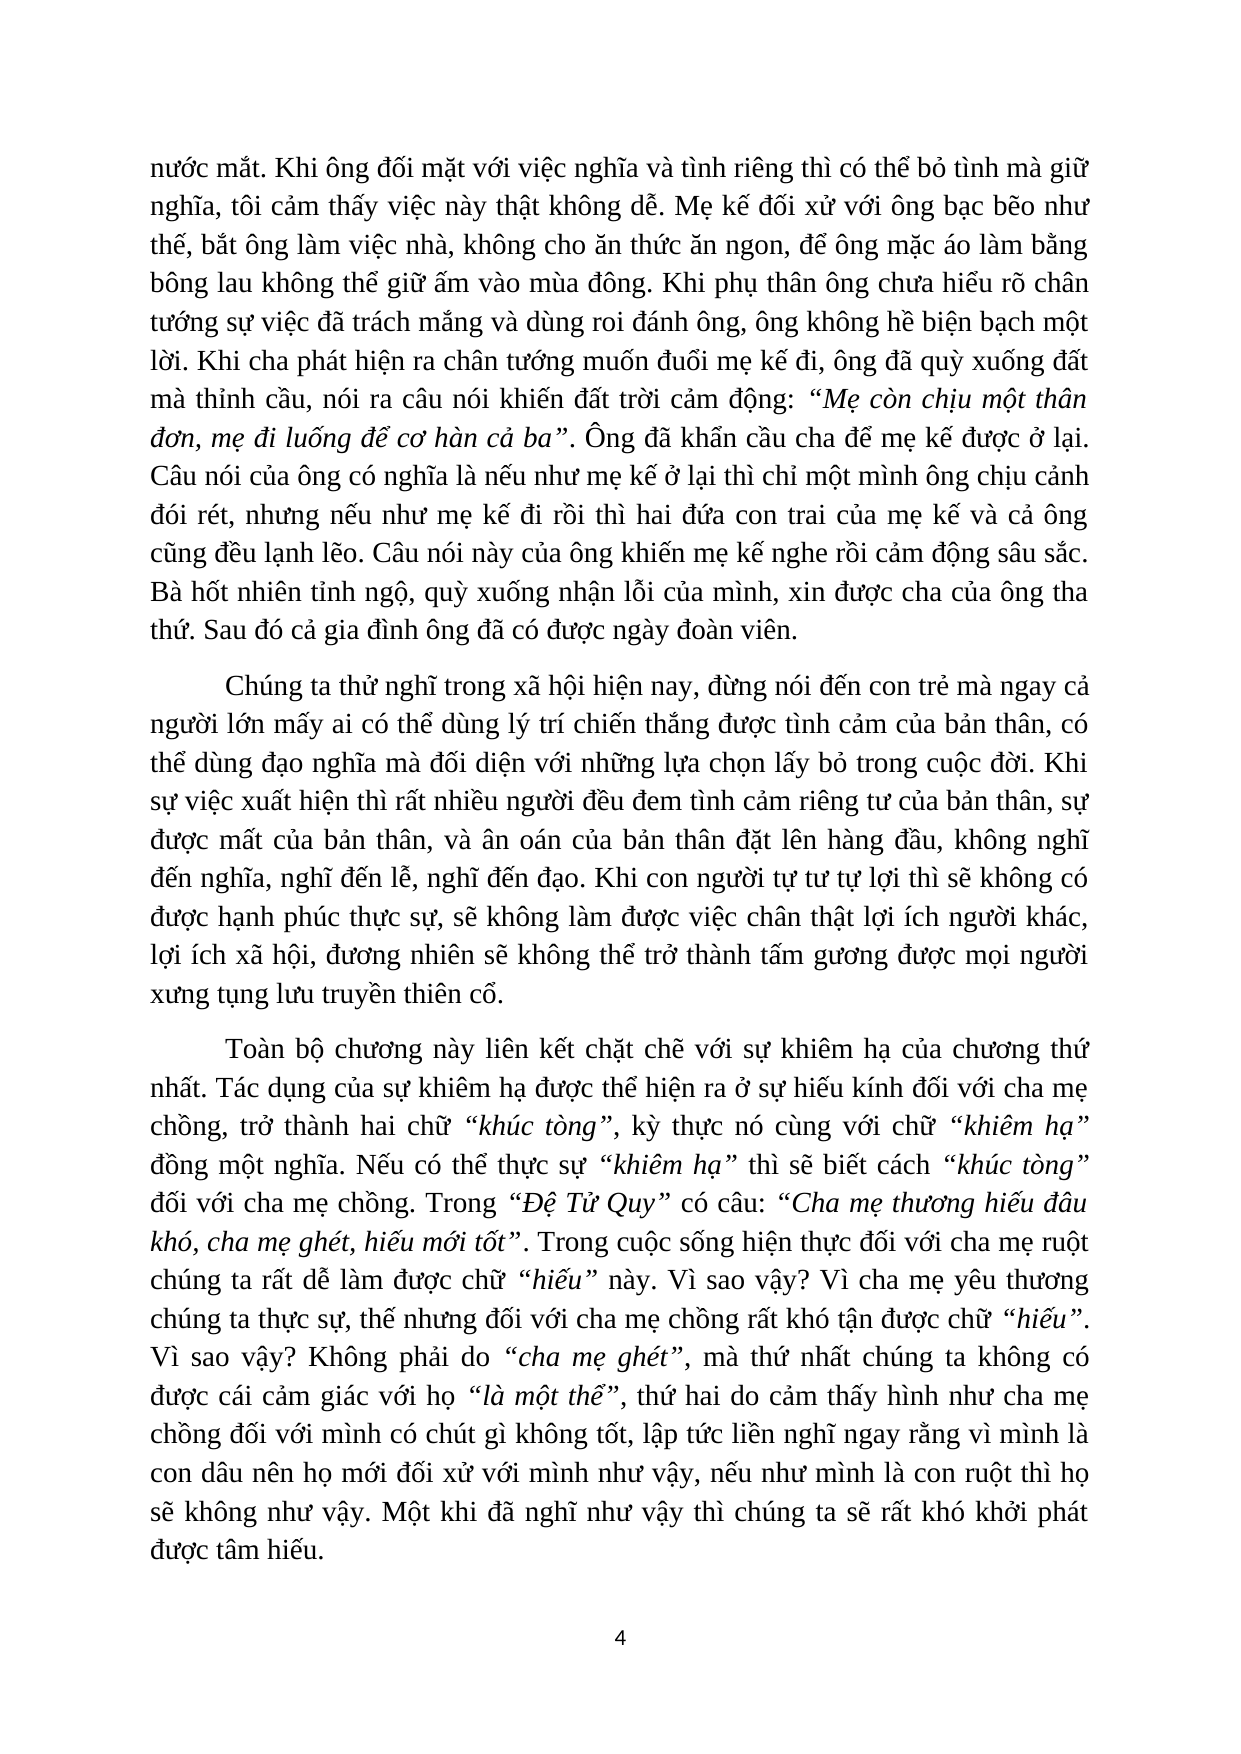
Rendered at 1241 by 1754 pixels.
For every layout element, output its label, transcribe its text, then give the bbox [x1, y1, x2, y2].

text Chúng ta thử nghĩ trong xã hội hiện nay, đừng nói đến con trẻ mà ngay cả người lớn mấy ai có thể dùng lý trí chiến thắng được tình cảm của bản thân, có thể dùng đạo nghĩa mà đối diện với những lựa chọn lấy bỏ trong cuộc đời. Khi sự việc xuất hiện thì rất nhiều người đều đem tình cảm riêng tư của bản thân, sự được mất của bản thân, và ân oán của bản thân đặt lên hàng đầu, không nghĩ đến nghĩa, nghĩ đến lễ, nghĩ đến đạo. Khi con người tự tư tự lợi thì sẽ không có được hạnh phúc thực sự, sẽ không làm được việc chân thật lợi ích người khác, lợi ích xã hội, đương nhiên sẽ không thể trở thành tấm gương được mọi người xưng tụng lưu truyền thiên cổ. [150, 668, 1090, 1009]
text Toàn bộ chương này liên kết chặt chẽ với sự khiêm hạ của chương thứ nhất. Tác dụng của sự khiêm hạ được thể hiện ra ở sự hiếu kính đối với cha mẹ chồng, trở thành hai chữ “khúc tòng”, kỳ thực nó cùng với chữ “khiêm hạ” đồng một nghĩa. Nếu có thể thực sự “khiêm hạ” thì sẽ biết cách “khúc tòng” đối với cha mẹ chồng. Trong “Đệ Tử Quy” có câu: “Cha mẹ thương hiếu đâu khó, cha mẹ ghét, hiếu mới tốt”. Trong cuộc sống hiện thực đối với cha mẹ ruột chúng ta rất dễ làm được chữ “hiếu” này. Vì sao vậy? Vì cha mẹ yêu thương chúng ta thực sự, thế nhưng đối với cha mẹ chồng rất khó tận được chữ “hiếu”. Vì sao vậy? Không phải do “cha mẹ ghét”, mà thứ nhất chúng ta không có được cái cảm giác với họ “là một thể”, thứ hai do cảm thấy hình như cha mẹ chồng đối với mình có chút gì không tốt, lập tức liền nghĩ ngay rằng vì mình là con dâu nên họ mới đối xử với mình như vậy, nếu như mình là con ruột thì họ sẽ không như vậy. Một khi đã nghĩ như vậy thì chúng ta sẽ rất khó khởi phát được tâm hiếu. [150, 1031, 1090, 1566]
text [150, 150, 1090, 646]
